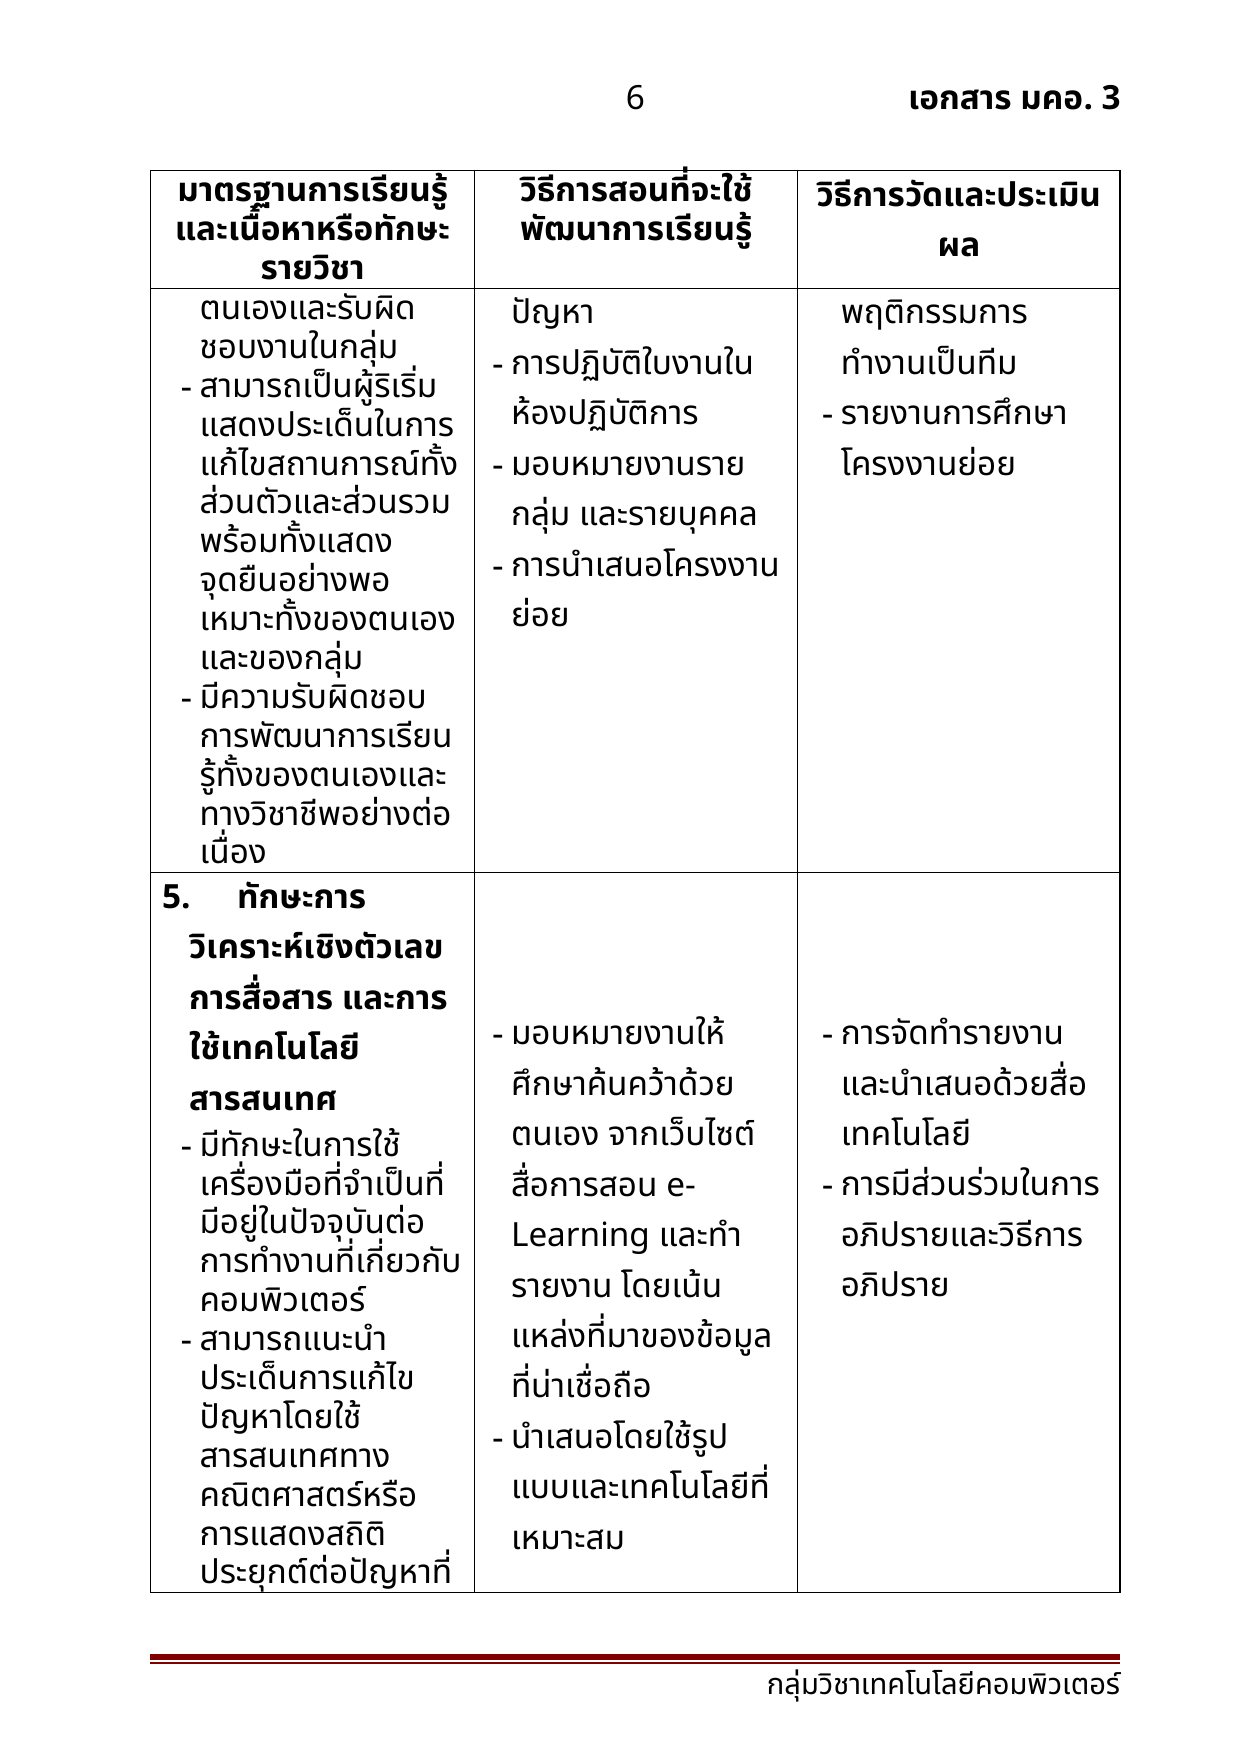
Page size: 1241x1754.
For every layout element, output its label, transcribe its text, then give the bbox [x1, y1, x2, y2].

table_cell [475, 289, 797, 872]
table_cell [798, 289, 1119, 872]
table_header วิธีการวัดและประเมินผล [798, 171, 1119, 287]
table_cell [475, 873, 797, 1592]
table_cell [798, 873, 1119, 1592]
table_header วิธีการสอนที่จะใช้พัฒนาการเรียนรู้ [475, 171, 797, 287]
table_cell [151, 873, 474, 1592]
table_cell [151, 289, 474, 872]
table_header มาตรฐานการเรียนรู้ และเนื้อหาหรือทักษะรายวิชา [151, 171, 474, 287]
